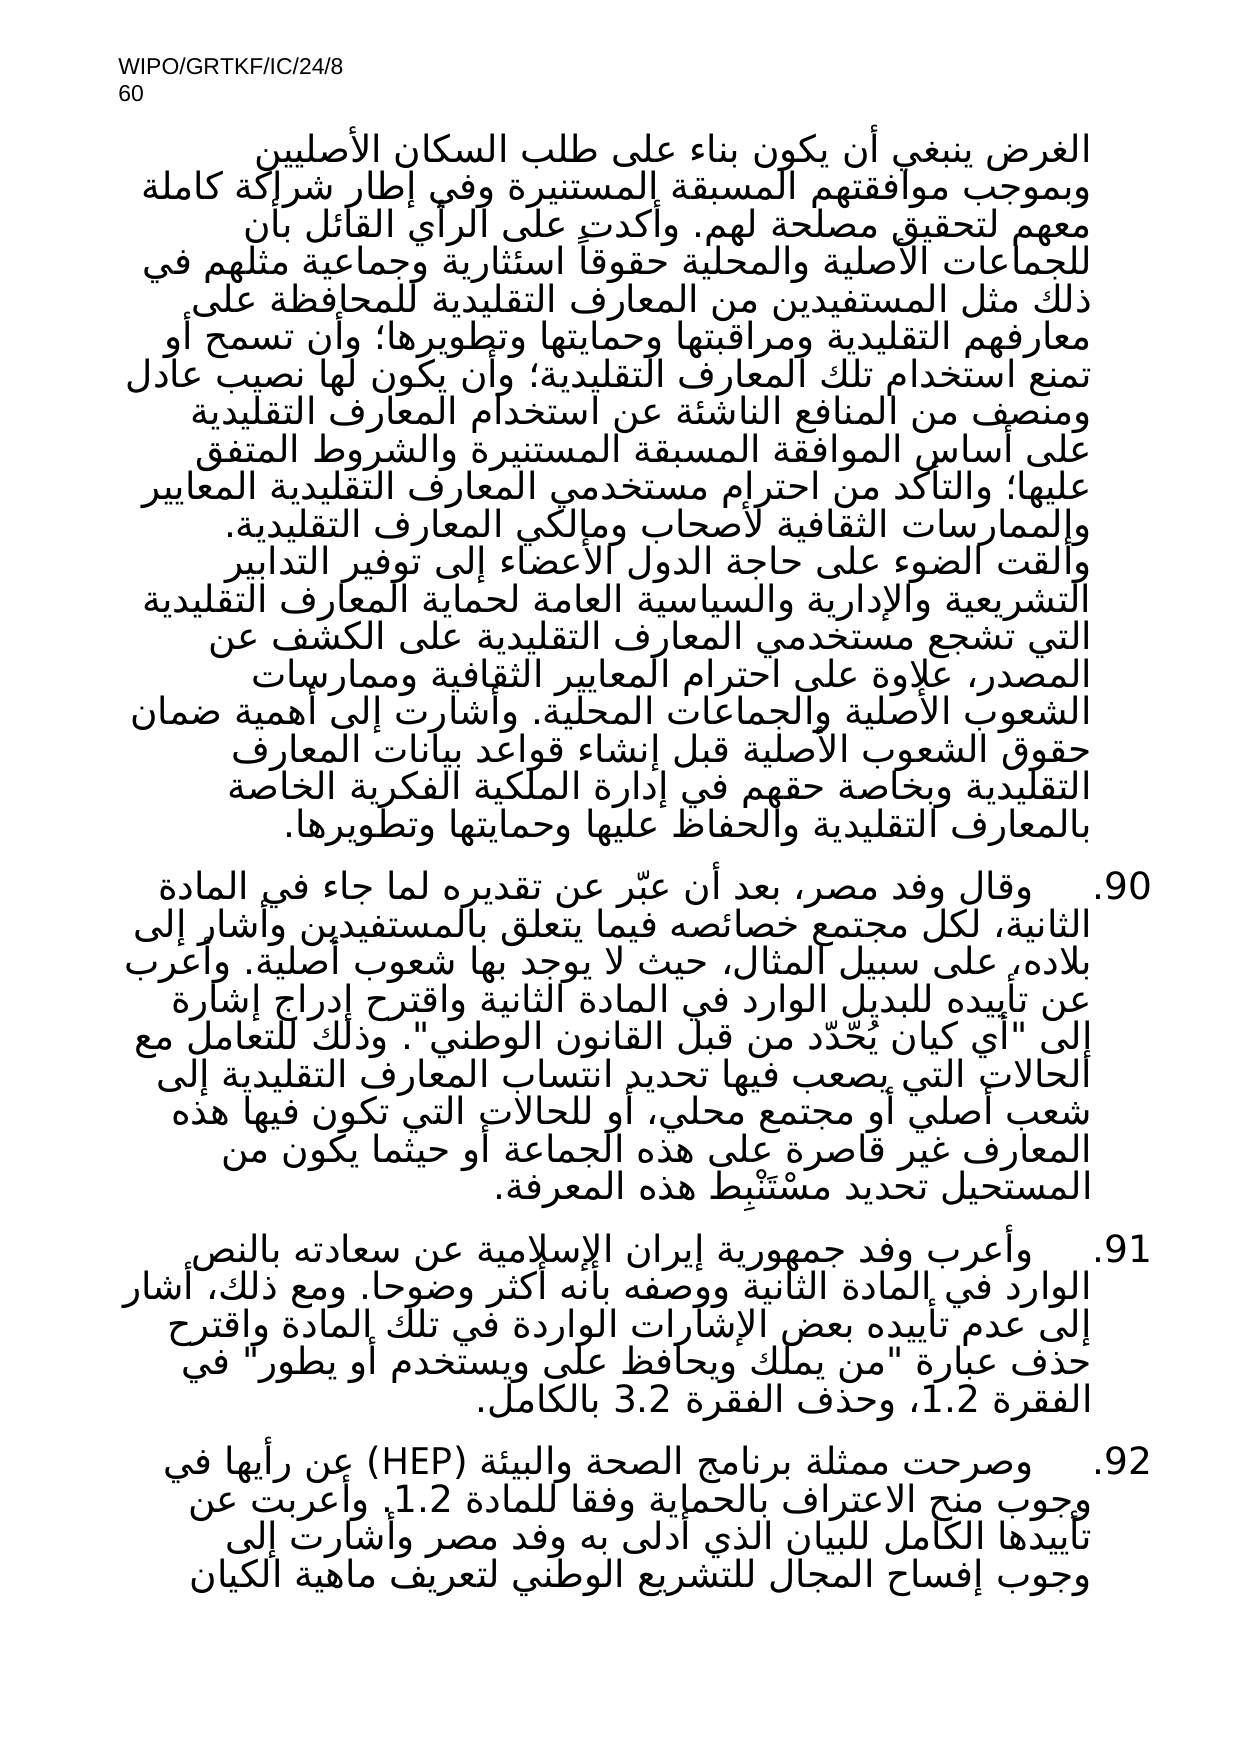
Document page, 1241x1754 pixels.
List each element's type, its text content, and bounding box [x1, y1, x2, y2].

text وأعرب وفد جمهورية إيران الإسلامية عن سعادته بالنص الوارد في المادة الثانية ووصفه بأنه أكثر وضوحا. ومع ذلك، أشار إلى عدم تأييده بعض الإشارات الواردة في تلك المادة واقترح حذف عبارة "من يملك ويحافظ على ويستخدم أو يطور" في الفقرة 1.2، وحذف الفقرة 3.2 بالكامل. [118, 1232, 1092, 1420]
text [118, 132, 1092, 845]
text وقال وفد مصر، بعد أن عبّر عن تقديره لما جاء في المادة الثانية، لكل مجتمع خصائصه فيما يتعلق بالمستفيدين وأشار إلى بلاده، على سبيل المثال، حيث لا يوجد بها شعوب أصلية. وأعرب عن تأييده للبديل الوارد في المادة الثانية واقترح إدراج إشارة إلى "أي كيان يُحّدّد من قبل القانون الوطني". وذلك للتعامل مع الحالات التي يصعب فيها تحديد انتساب المعارف التقليدية إلى شعب أصلي أو مجتمع محلي، أو للحالات التي تكون فيها هذه المعارف غير قاصرة على هذه الجماعة أو حيثما يكون من المستحيل تحديد مسْتَنْبِط هذه المعرفة. [118, 870, 1092, 1207]
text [118, 1445, 1092, 1595]
